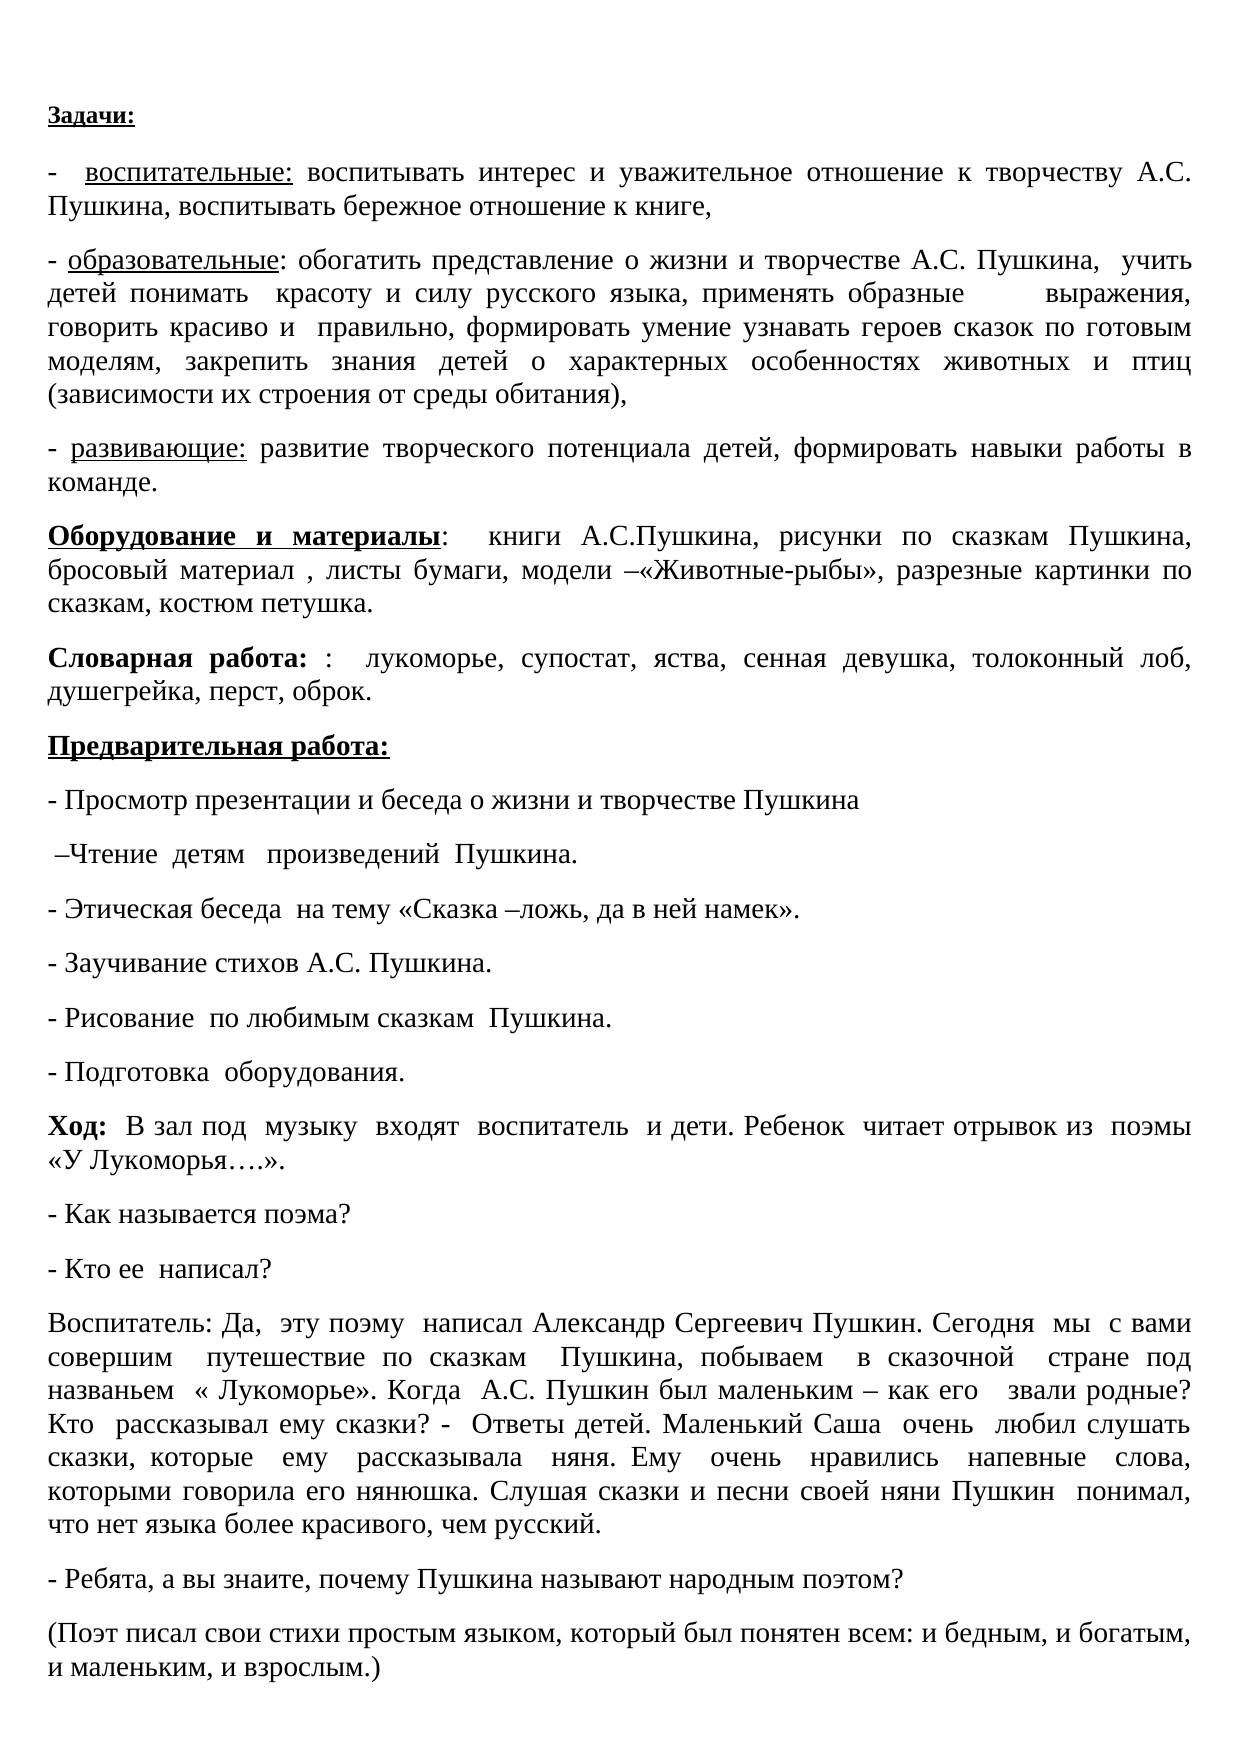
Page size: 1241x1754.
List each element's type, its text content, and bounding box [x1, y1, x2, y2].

text - Этическая беседа на тему «Сказка –ложь, да в ней намек». [47, 891, 1193, 924]
text Словарная работа: : лукоморье, супостат, яства, сенная девушка, толоконный лоб, душегрейка, перст, оброк. [47, 640, 1193, 707]
text Воспитатель: Да, эту поэму написал Александр Сергеевич Пушкин. Сегодня мы с вами совершим путешествие по сказкам Пушкина, побываем в сказочной стране под названьем « Лукоморье». Когда А.С. Пушкин был маленьким – как его звали родные? Кто рассказывал ему сказки? - Ответы детей. Маленький Саша очень любил слушать сказки, которые ему рассказывала няня. Ему очень нравились напевные слова, которыми говорила его нянюшка. Слушая сказки и песни своей няни Пушкин понимал, что нет языка более красивого, чем русский. [47, 1305, 1193, 1540]
text - Кто ее написал? [47, 1251, 1193, 1284]
text Оборудование и материалы: книги А.С.Пушкина, рисунки по сказкам Пушкина, бросовый материал , листы бумаги, модели –«Животные-рыбы», разрезные картинки по сказкам, костюм петушка. [47, 518, 1193, 619]
text Предварительная работа: [47, 728, 1193, 761]
text - развивающие: развитие творческого потенциала детей, формировать навыки работы в команде. [47, 431, 1193, 498]
text - Рисование по любимым сказкам Пушкина. [47, 1000, 1193, 1033]
text - Как называется поэма? [47, 1196, 1193, 1230]
text Задачи: [47, 100, 1193, 129]
text (Поэт писал свои стихи простым языком, который был понятен всем: и бедным, и богатым, и маленьким, и взрослым.) [47, 1615, 1193, 1682]
text Ход: В зал под музыку входят воспитатель и дети. Ребенок читает отрывок из поэмы «У Лукоморья….». [47, 1108, 1193, 1176]
text - Подготовка оборудования. [47, 1054, 1193, 1088]
text - Заучивание стихов А.С. Пушкина. [47, 945, 1193, 979]
text –Чтение детям произведений Пушкина. [47, 837, 1193, 870]
text - воспитательные: воспитывать интерес и уважительное отношение к творчеству А.С. Пушкина, воспитывать бережное отношение к книге, [47, 154, 1193, 221]
text - Просмотр презентации и беседа о жизни и творчестве Пушкина [47, 782, 1193, 816]
text - образовательные: обогатить представление о жизни и творчестве А.С. Пушкина, учить детей понимать красоту и силу русского языка, применять образные выражения, говорить красиво и правильно, формировать умение узнавать героев сказок по готовым моделям, закрепить знания детей о характерных особенностях животных и птиц (зависимости их строения от среды обитания), [47, 242, 1193, 410]
text - Ребята, а вы знаите, почему Пушкина называют народным поэтом? [47, 1561, 1193, 1594]
